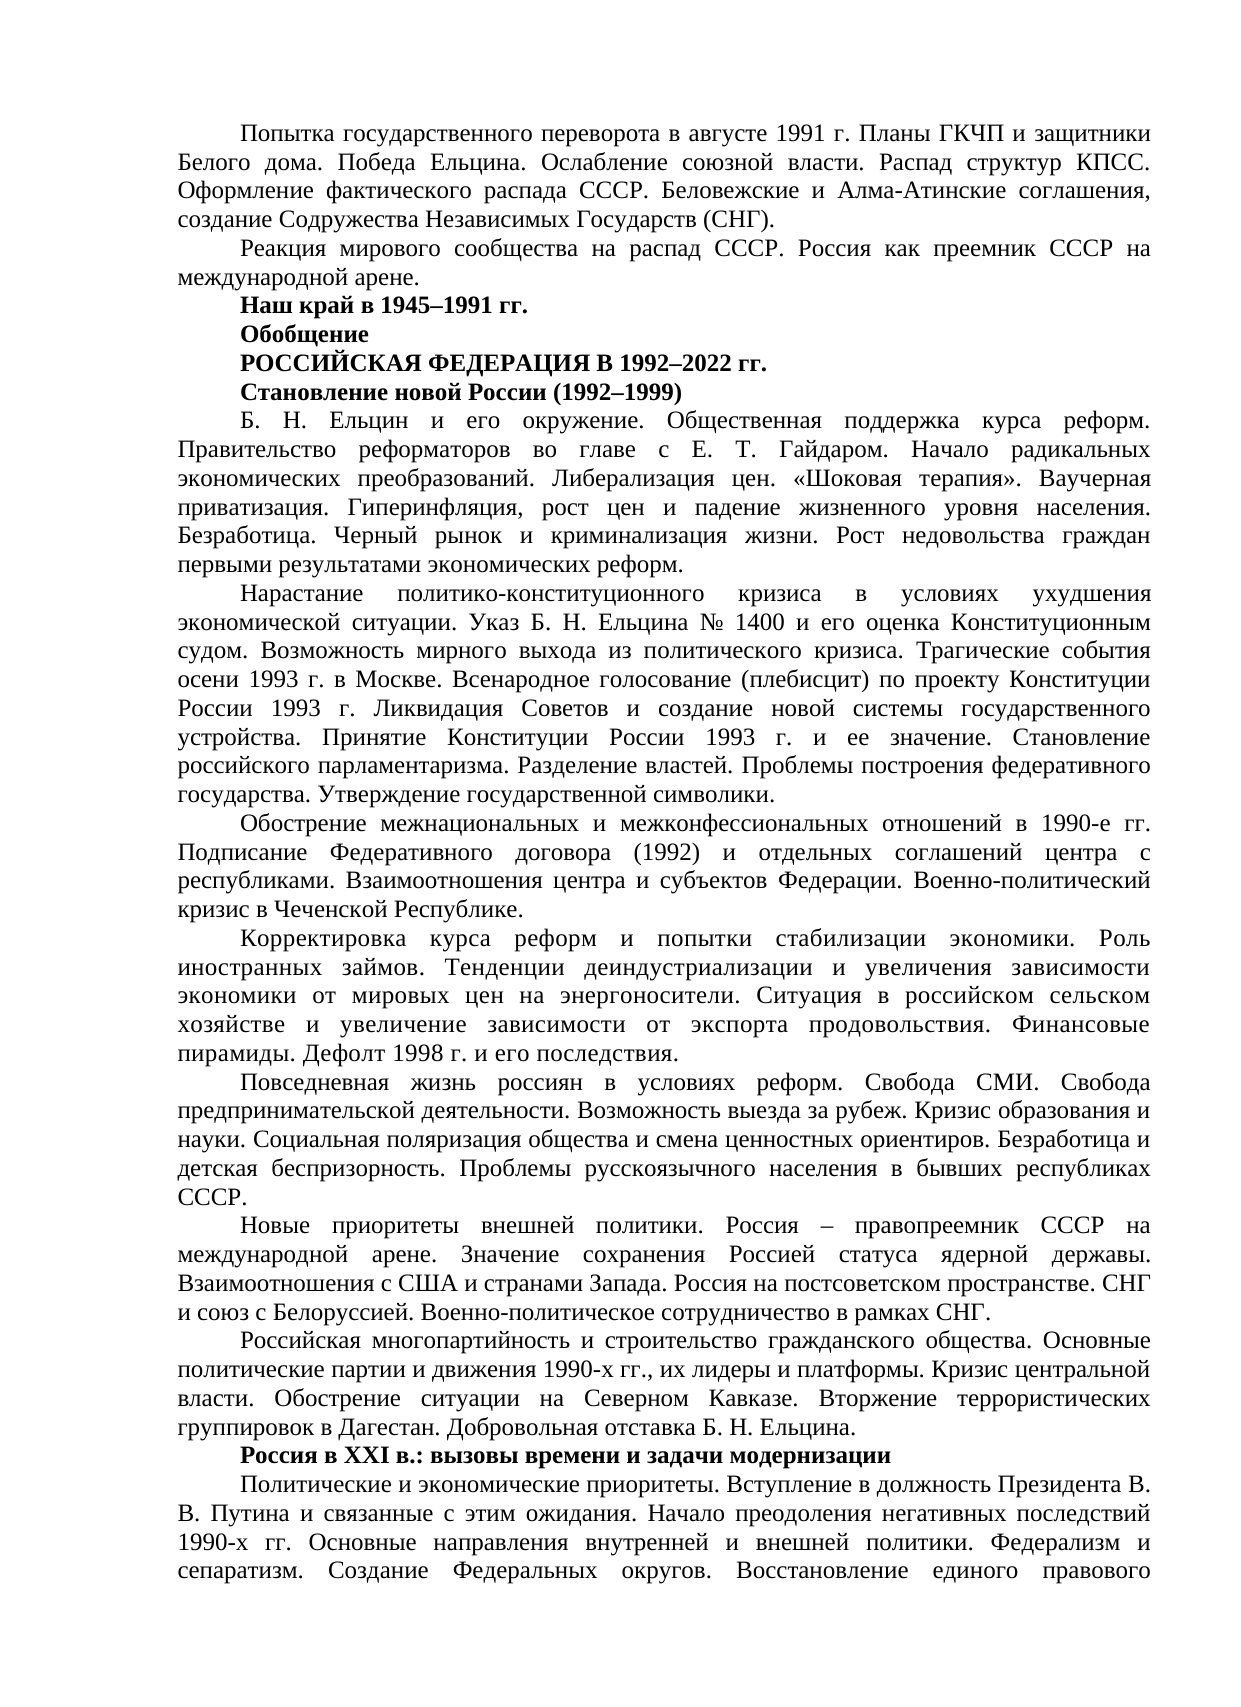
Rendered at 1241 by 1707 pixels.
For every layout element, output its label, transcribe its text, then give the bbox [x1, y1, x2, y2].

text Корректировка курса реформ и попытки стабилизации экономики. Роль иностранных займов. Тенденции деиндустриализации и увеличения зависимости экономики от мировых цен на энергоносители. Ситуация в российском сельском хозяйстве и увеличение зависимости от экспорта продовольствия. Финансовые пирамиды. Дефолт 1998 г. и его последствия. [177, 923, 1152, 1067]
text Российская многопартийность и строительство гражданского общества. Основные политические партии и движения 1990-х гг., их лидеры и платформы. Кризис центральной власти. Обострение ситуации на Северном Кавказе. Вторжение террористических группировок в Дагестан. Добровольная отставка Б. Н. Ельцина. [177, 1326, 1152, 1441]
text Реакция мирового сообщества на распад СССР. Россия как преемник СССР на международной арене. [177, 233, 1152, 291]
text Обобщение [177, 319, 1152, 348]
text Повседневная жизнь россиян в условиях реформ. Свобода СМИ. Свобода предпринимательской деятельности. Возможность выезда за рубеж. Кризис образования и науки. Социальная поляризация общества и смена ценностных ориентиров. Безработица и детская беспризорность. Проблемы русскоязычного населения в бывших республиках СССР. [177, 1067, 1152, 1211]
text Наш край в 1945–1991 гг. [177, 291, 1152, 319]
text Б. Н. Ельцин и его окружение. Общественная поддержка курса реформ. Правительство реформаторов во главе с Е. Т. Гайдаром. Начало радикальных экономических преобразований. Либерализация цен. «Шоковая терапия». Ваучерная приватизация. Гиперинфляция, рост цен и падение жизненного уровня населения. Безработица. Черный рынок и криминализация жизни. Рост недовольства граждан первыми результатами экономических реформ. [177, 406, 1152, 578]
text РОССИЙСКАЯ ФЕДЕРАЦИЯ В 1992–2022 гг. [177, 348, 1152, 377]
text Попытка государственного переворота в августе 1991 г. Планы ГКЧП и защитники Белого дома. Победа Ельцина. Ослабление союзной власти. Распад структур КПСС. Оформление фактического распада СССР. Беловежские и Алма-Атинские соглашения, создание Содружества Независимых Государств (СНГ). [177, 118, 1152, 233]
text Обострение межнациональных и межконфессиональных отношений в 1990-е гг. Подписание Федеративного договора (1992) и отдельных соглашений центра с республиками. Взаимоотношения центра и субъектов Федерации. Военно-политический кризис в Чеченской Республике. [177, 808, 1152, 923]
text Нарастание политико-конституционного кризиса в условиях ухудшения экономической ситуации. Указ Б. Н. Ельцина № 1400 и его оценка Конституционным судом. Возможность мирного выхода из политического кризиса. Трагические события осени 1993 г. в Москве. Всенародное голосование (плебисцит) по проекту Конституции России 1993 г. Ликвидация Советов и создание новой системы государственного устройства. Принятие Конституции России 1993 г. и ее значение. Становление российского парламентаризма. Разделение властей. Проблемы построения федеративного государства. Утверждение государственной символики. [177, 578, 1152, 808]
text Россия в ХХI в.: вызовы времени и задачи модернизации [177, 1441, 1152, 1469]
text Новые приоритеты внешней политики. Россия – правопреемник СССР на международной арене. Значение сохранения Россией статуса ядерной державы. Взаимоотношения с США и странами Запада. Россия на постсоветском пространстве. СНГ и союз с Белоруссией. Военно-политическое сотрудничество в рамках СНГ. [177, 1211, 1152, 1326]
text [177, 1469, 1152, 1584]
text Становление новой России (1992–1999) [177, 377, 1152, 406]
